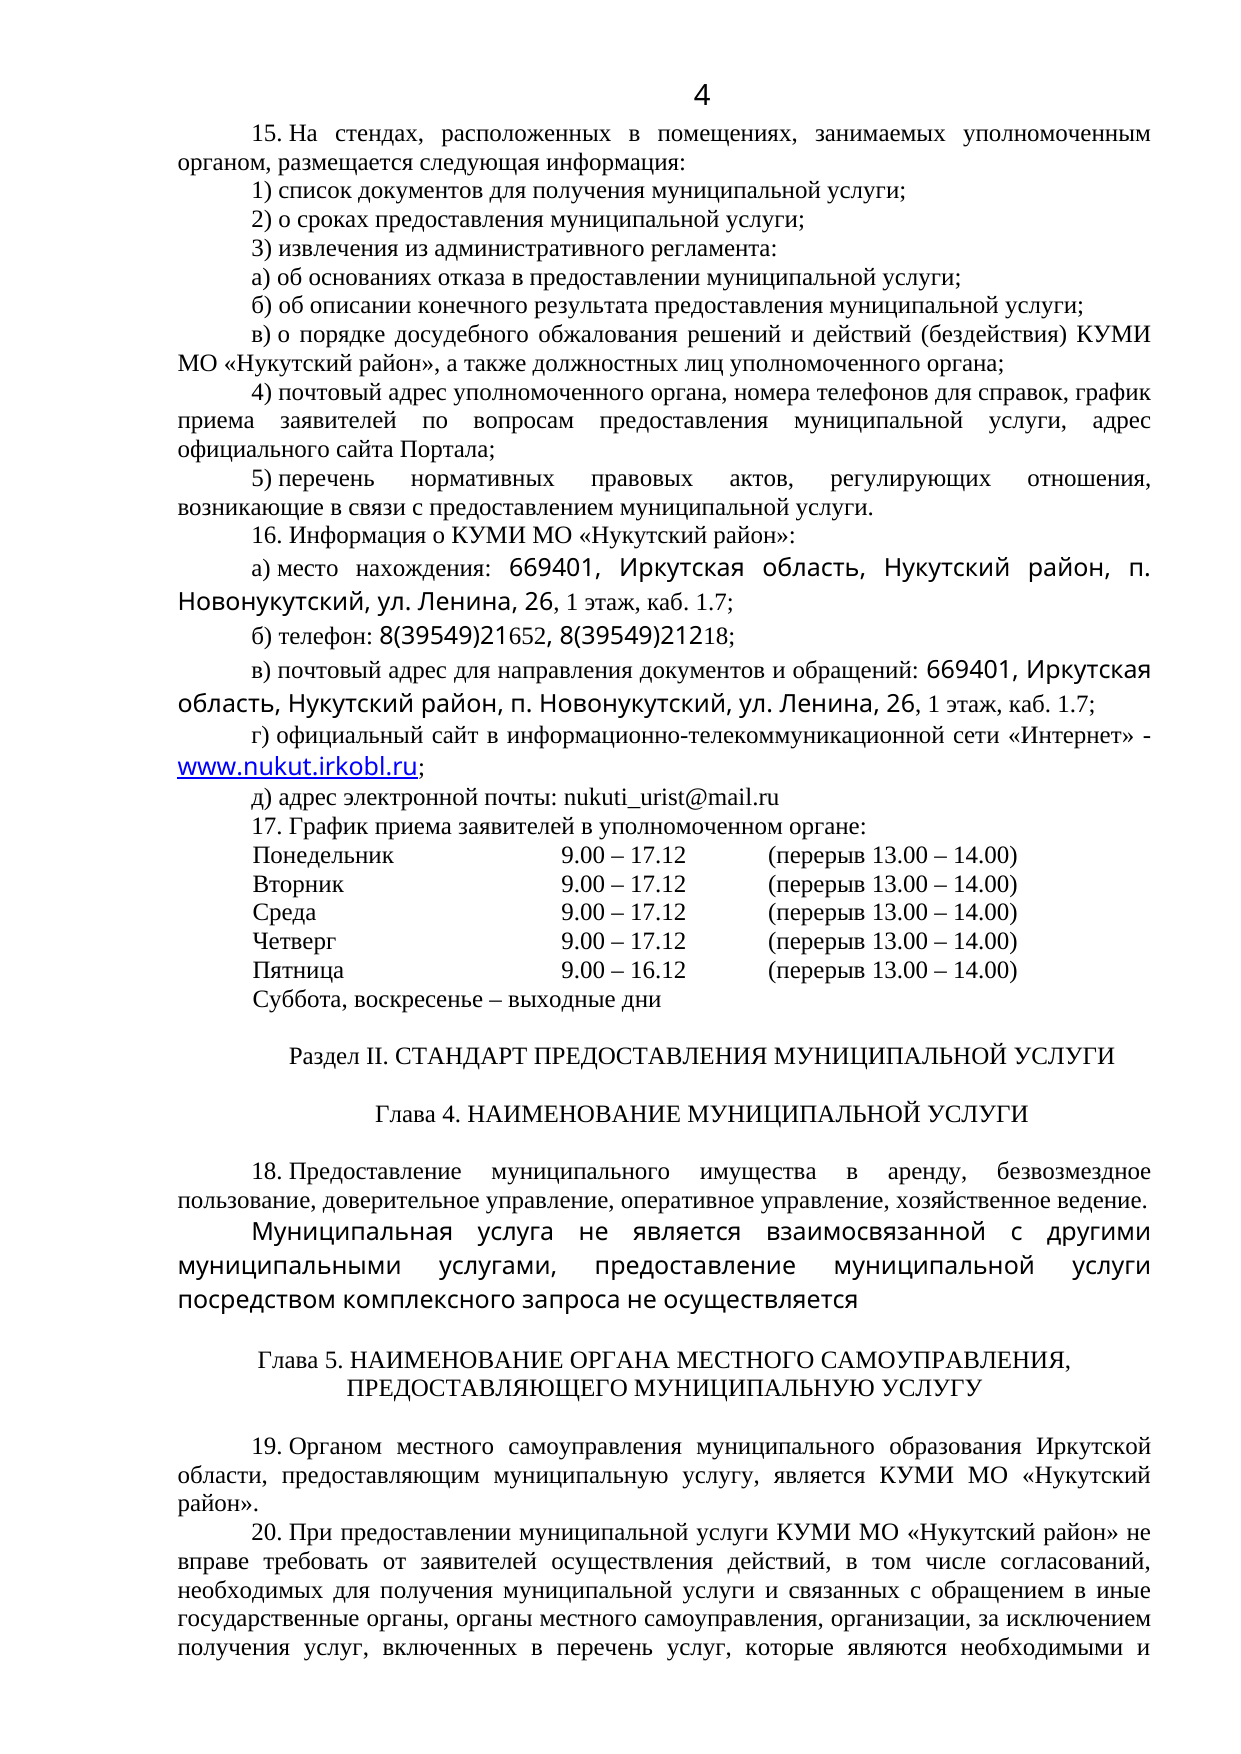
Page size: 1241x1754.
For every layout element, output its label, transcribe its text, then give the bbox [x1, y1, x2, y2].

table_cell Пятница [166, 955, 490, 984]
table_cell (перерыв 13.00 – 14.00) [757, 926, 1152, 955]
text 16. Информация о КУМИ МО «Нукутский район»: [177, 521, 1152, 549]
text Муниципальная услуга не является взаимосвязанной с другими муниципальными услугами, предоставление муниципальной услуги посредством комплексного запроса не осуществляется [177, 1214, 1152, 1316]
text 1) список документов для получения муниципальной услуги; [177, 176, 1152, 204]
text 19. Органом местного самоуправления муниципального образования Иркутской области, предоставляющим муниципальную услугу, является КУМИ МО «Нукутский район». [177, 1431, 1152, 1517]
text б) об описании конечного результата предоставления муниципальной услуги; [177, 291, 1152, 319]
table_cell (перерыв 13.00 – 14.00) [757, 898, 1152, 926]
text б) телефон: 8(39549)21652, 8(39549)21218; [177, 617, 1152, 652]
table_cell Суббота, воскресенье – выходные дни [166, 984, 1152, 1012]
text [177, 1517, 1152, 1661]
text д) адрес электронной почты: nukuti_urist@mail.ru [177, 782, 1152, 811]
text 17. График приема заявителей в уполномоченном органе: [177, 811, 1152, 840]
text Глава 4. НАИМЕНОВАНИЕ МУНИЦИПАЛЬНОЙ УСЛУГИ [177, 1099, 1152, 1127]
text в) о порядке досудебного обжалования решений и действий (бездействия) КУМИ МО «Нукутский район», а также должностных лиц уполномоченного органа; [177, 319, 1152, 377]
table_cell 9.00 – 17.12 [490, 926, 757, 955]
text а) об основаниях отказа в предоставлении муниципальной услуги; [177, 262, 1152, 291]
table_cell Вторник [166, 869, 490, 897]
text а) место нахождения: 669401, Иркутская область, Нукутский район, п. Новонукутский, ул. Ленина, 26, 1 этаж, каб. 1.7; [177, 549, 1152, 617]
table_header Понедельник [166, 840, 490, 869]
table_cell Четверг [166, 926, 490, 955]
table_cell 9.00 – 16.12 [490, 955, 757, 984]
text в) почтовый адрес для направления документов и обращений: 669401, Иркутская область, Нукутский район, п. Новонукутский, ул. Ленина, 26, 1 этаж, каб. 1.7; [177, 652, 1152, 720]
table_cell (перерыв 13.00 – 14.00) [757, 869, 1152, 897]
text г) официальный сайт в информационно-телекоммуникационной сети «Интернет» - www.nukut.irkobl.ru; [177, 720, 1152, 782]
text 4) почтовый адрес уполномоченного органа, номера телефонов для справок, график приема заявителей по вопросам предоставления муниципальной услуги, адрес официального сайта Портала; [177, 377, 1152, 463]
table_header (перерыв 13.00 – 14.00) [757, 840, 1152, 869]
table_header 9.00 – 17.12 [490, 840, 757, 869]
table_cell Среда [166, 898, 490, 926]
text 2) о сроках предоставления муниципальной услуги; [177, 204, 1152, 233]
text 3) извлечения из административного регламента: [177, 233, 1152, 262]
text 15. На стендах, расположенных в помещениях, занимаемых уполномоченным органом, размещается следующая информация: [177, 118, 1152, 176]
table_cell (перерыв 13.00 – 14.00) [757, 955, 1152, 984]
text 5) перечень нормативных правовых актов, регулирующих отношения, возникающие в связи с предоставлением муниципальной услуги. [177, 463, 1152, 521]
text 18. Предоставление муниципального имущества в аренду, безвозмездное пользование, доверительное управление, оперативное управление, хозяйственное ведение. [177, 1156, 1152, 1214]
text Глава 5. НАИМЕНОВАНИЕ ОРГАНА МЕСТНОГО САМОУПРАВЛЕНИЯ, ПРЕДОСТАВЛЯЮЩЕГО МУНИЦИПАЛЬНУЮ УСЛУГУ [177, 1345, 1152, 1402]
table_cell 9.00 – 17.12 [490, 898, 757, 926]
table_cell 9.00 – 17.12 [490, 869, 757, 897]
text Раздел II. СТАНДАРТ ПРЕДОСТАВЛЕНИЯ МУНИЦИПАЛЬНОЙ УСЛУГИ [177, 1041, 1152, 1070]
